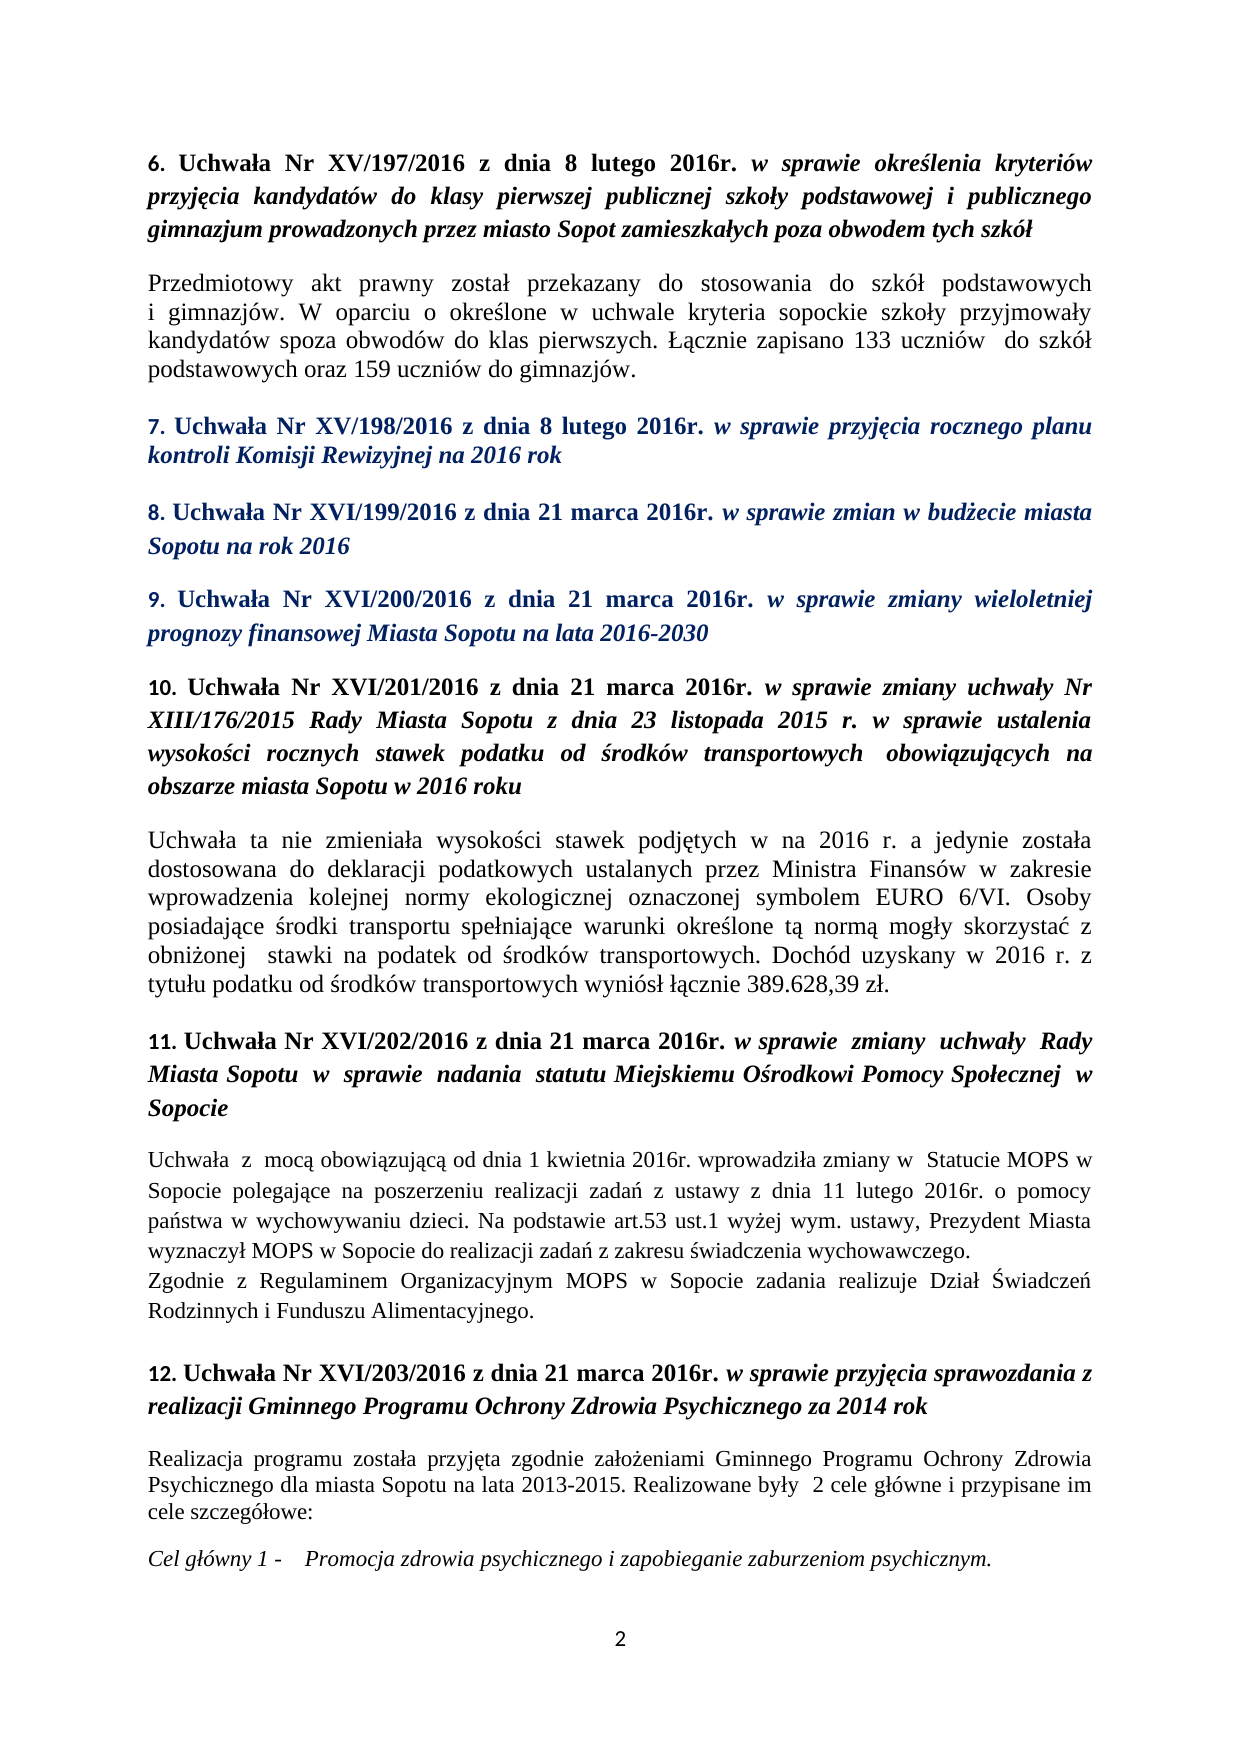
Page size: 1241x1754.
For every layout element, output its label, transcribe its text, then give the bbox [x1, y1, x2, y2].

text Uchwała z mocą obowiązującą od dnia 1 kwietnia 2016r. wprowadziła zmiany w Statucie MOPS w Sopocie polegające na poszerzeniu realizacji zadań z ustawy z dnia 11 lutego 2016r. o pomocy państwa w wychowywaniu dzieci. Na podstawie art.53 ust.1 wyżej wym. ustawy, Prezydent Miasta wyznaczył MOPS w Sopocie do realizacji zadań z zakresu świadczenia wychowawczego. [148, 1146, 1093, 1263]
text 7. Uchwała Nr XV/198/2016 z dnia 8 lutego 2016r. w sprawie przyjęcia rocznego planu kontroli Komisji Rewizyjnej na 2016 rok [148, 411, 1093, 469]
text 6. Uchwała Nr XV/197/2016 z dnia 8 lutego 2016r. w sprawie określenia kryteriów przyjęcia kandydatów do klasy pierwszej publicznej szkoły podstawowej i publicznego gimnazjum prowadzonych przez miasto Sopot zamieszkałych poza obwodem tych szkół [148, 148, 1093, 243]
text Realizacja programu została przyjęta zgodnie założeniami Gminnego Programu Ochrony Zdrowia Psychicznego dla miasta Sopotu na lata 2013-2015. Realizowane były 2 cele główne i przypisane im cele szczegółowe: [148, 1445, 1093, 1524]
text 8. Uchwała Nr XVI/199/2016 z dnia 21 marca 2016r. w sprawie zmian w budżecie miasta Sopotu na rok 2016 [148, 497, 1093, 559]
text 12. Uchwała Nr XVI/203/2016 z dnia 21 marca 2016r. w sprawie przyjęcia sprawozdania z realizacji Gminnego Programu Ochrony Zdrowia Psychicznego za 2014 rok [148, 1358, 1093, 1420]
text 11. Uchwała Nr XVI/202/2016 z dnia 21 marca 2016r. w sprawie zmiany uchwały Rady Miasta Sopotu w sprawie nadania statutu Miejskiemu Ośrodkowi Pomocy Społecznej w Sopocie [148, 1026, 1093, 1121]
text 9. Uchwała Nr XVI/200/2016 z dnia 21 marca 2016r. w sprawie zmiany wieloletniej prognozy finansowej Miasta Sopotu na lata 2016-2030 [148, 584, 1093, 647]
text Przedmiotowy akt prawny został przekazany do stosowania do szkół podstawowych i gimnazjów. W oparciu o określone w uchwale kryteria sopockie szkoły przyjmowały kandydatów spoza obwodów do klas pierwszych. Łącznie zapisano 133 uczniów do szkół podstawowych oraz 159 uczniów do gimnazjów. [148, 268, 1093, 383]
text Uchwała ta nie zmieniała wysokości stawek podjętych w na 2016 r. a jedynie została dostosowana do deklaracji podatkowych ustalanych przez Ministra Finansów w zakresie wprowadzenia kolejnej normy ekologicznej oznaczonej symbolem EURO 6/VI. Osoby posiadające środki transportu spełniające warunki określone tą normą mogły skorzystać z obniżonej stawki na podatek od środków transportowych. Dochód uzyskany w 2016 r. z tytułu podatku od środków transportowych wyniósł łącznie 389.628,39 zł. [148, 825, 1093, 997]
text Zgodnie z Regulaminem Organizacyjnym MOPS w Sopocie zadania realizuje Dział Świadczeń Rodzinnych i Funduszu Alimentacyjnego. [148, 1267, 1093, 1324]
text Cel główny 1 - Promocja zdrowia psychicznego i zapobieganie zaburzeniom psychicznym. [148, 1545, 1093, 1571]
text 10. Uchwała Nr XVI/201/2016 z dnia 21 marca 2016r. w sprawie zmiany uchwały Nr XIII/176/2015 Rady Miasta Sopotu z dnia 23 listopada 2015 r. w sprawie ustalenia wysokości rocznych stawek podatku od środków transportowych obowiązujących na obszarze miasta Sopotu w 2016 roku [148, 672, 1093, 800]
